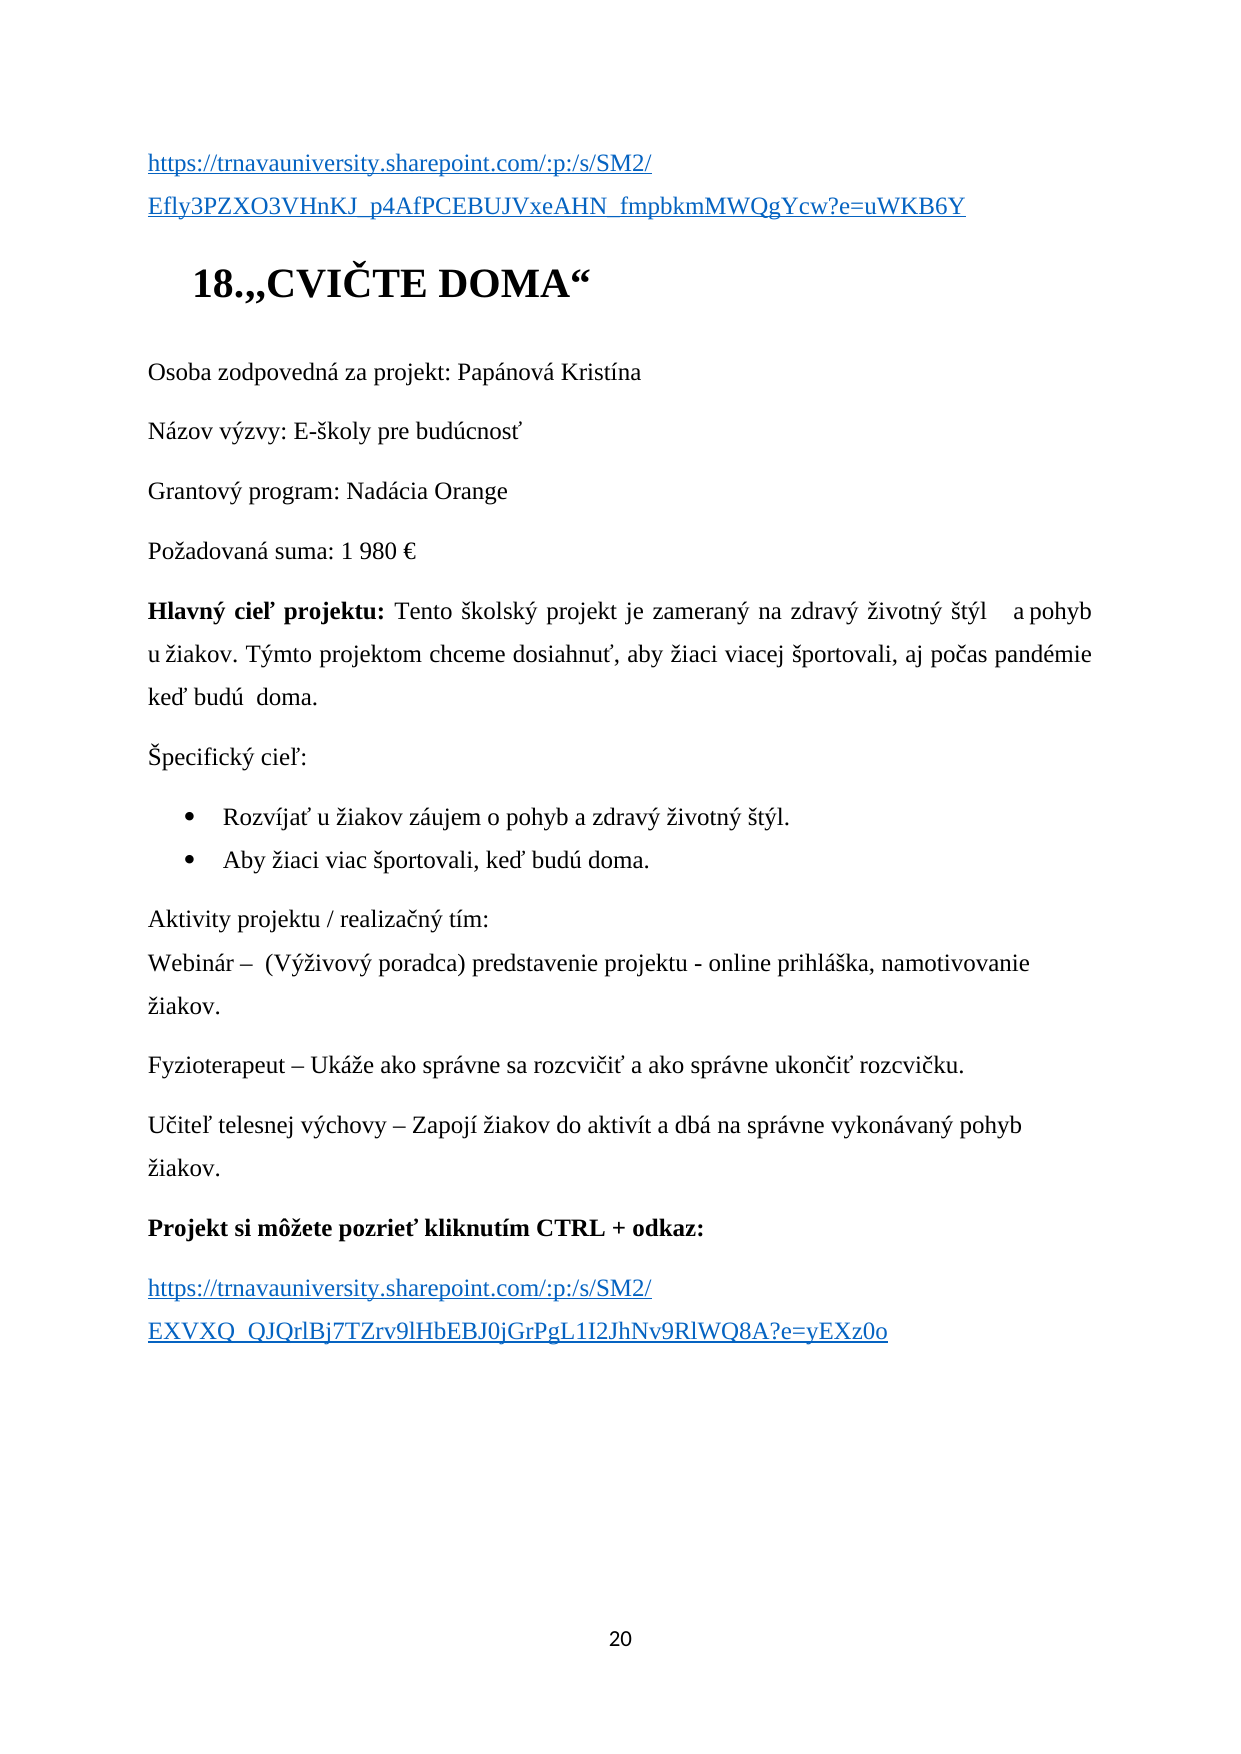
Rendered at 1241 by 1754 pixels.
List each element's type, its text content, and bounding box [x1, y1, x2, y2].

text Fyzioterapeut – Ukáže ako správne sa rozcvičiť a ako správne ukončiť rozcvičku.​ [148, 1051, 1093, 1079]
text Názov výzvy: E-školy pre budúcnosť [148, 416, 1093, 445]
text Učiteľ telesnej výchovy – Zapojí žiakov do aktivít a dbá na správne vykonávaný pohyb žiakov. [148, 1110, 1093, 1182]
list Aby žiaci viac športovali, keď budú doma. [185, 845, 1093, 873]
text Špecifický cieľ: [148, 742, 1093, 771]
text Projekt si môžete pozrieť kliknutím CTRL + odkaz: [148, 1213, 1093, 1242]
text https://trnavauniversity.sharepoint.com/:p:/s/SM2/EXVXQ_QJQrlBj7TZrv9lHbEBJ0jGrPgL1I2JhNv9RlWQ8A?e=yEXz0o [148, 1273, 1093, 1345]
text https://trnavauniversity.sharepoint.com/:p:/s/SM2/Efly3PZXO3VHnKJ_p4AfPCEBUJVxeAHN_fmpbkmMWQgYcw?e=uWKB6Y [148, 148, 1093, 219]
subtitle ,,CVIČTE DOMA“ [192, 259, 1093, 307]
text Grantový program: Nadácia Orange [148, 476, 1093, 505]
text Osoba zodpovedná za projekt: Papánová Kristína [148, 357, 1093, 385]
text Hlavný cieľ projektu: Tento školský projekt je zameraný na zdravý životný štýl a pohyb u žiakov. Týmto projektom chceme dosiahnuť, aby žiaci viacej športovali, aj počas pandémie keď budú doma. [148, 596, 1093, 711]
text Požadovaná suma: 1 980 € [148, 536, 1093, 565]
text Aktivity projektu / realizačný tím: Webinár – (Výživový poradca) predstavenie projektu - online prihláška, namotivovanie žiakov.​ [148, 904, 1093, 1019]
list Rozvíjať u žiakov záujem o pohyb a zdravý životný štýl.​ [185, 802, 1093, 830]
